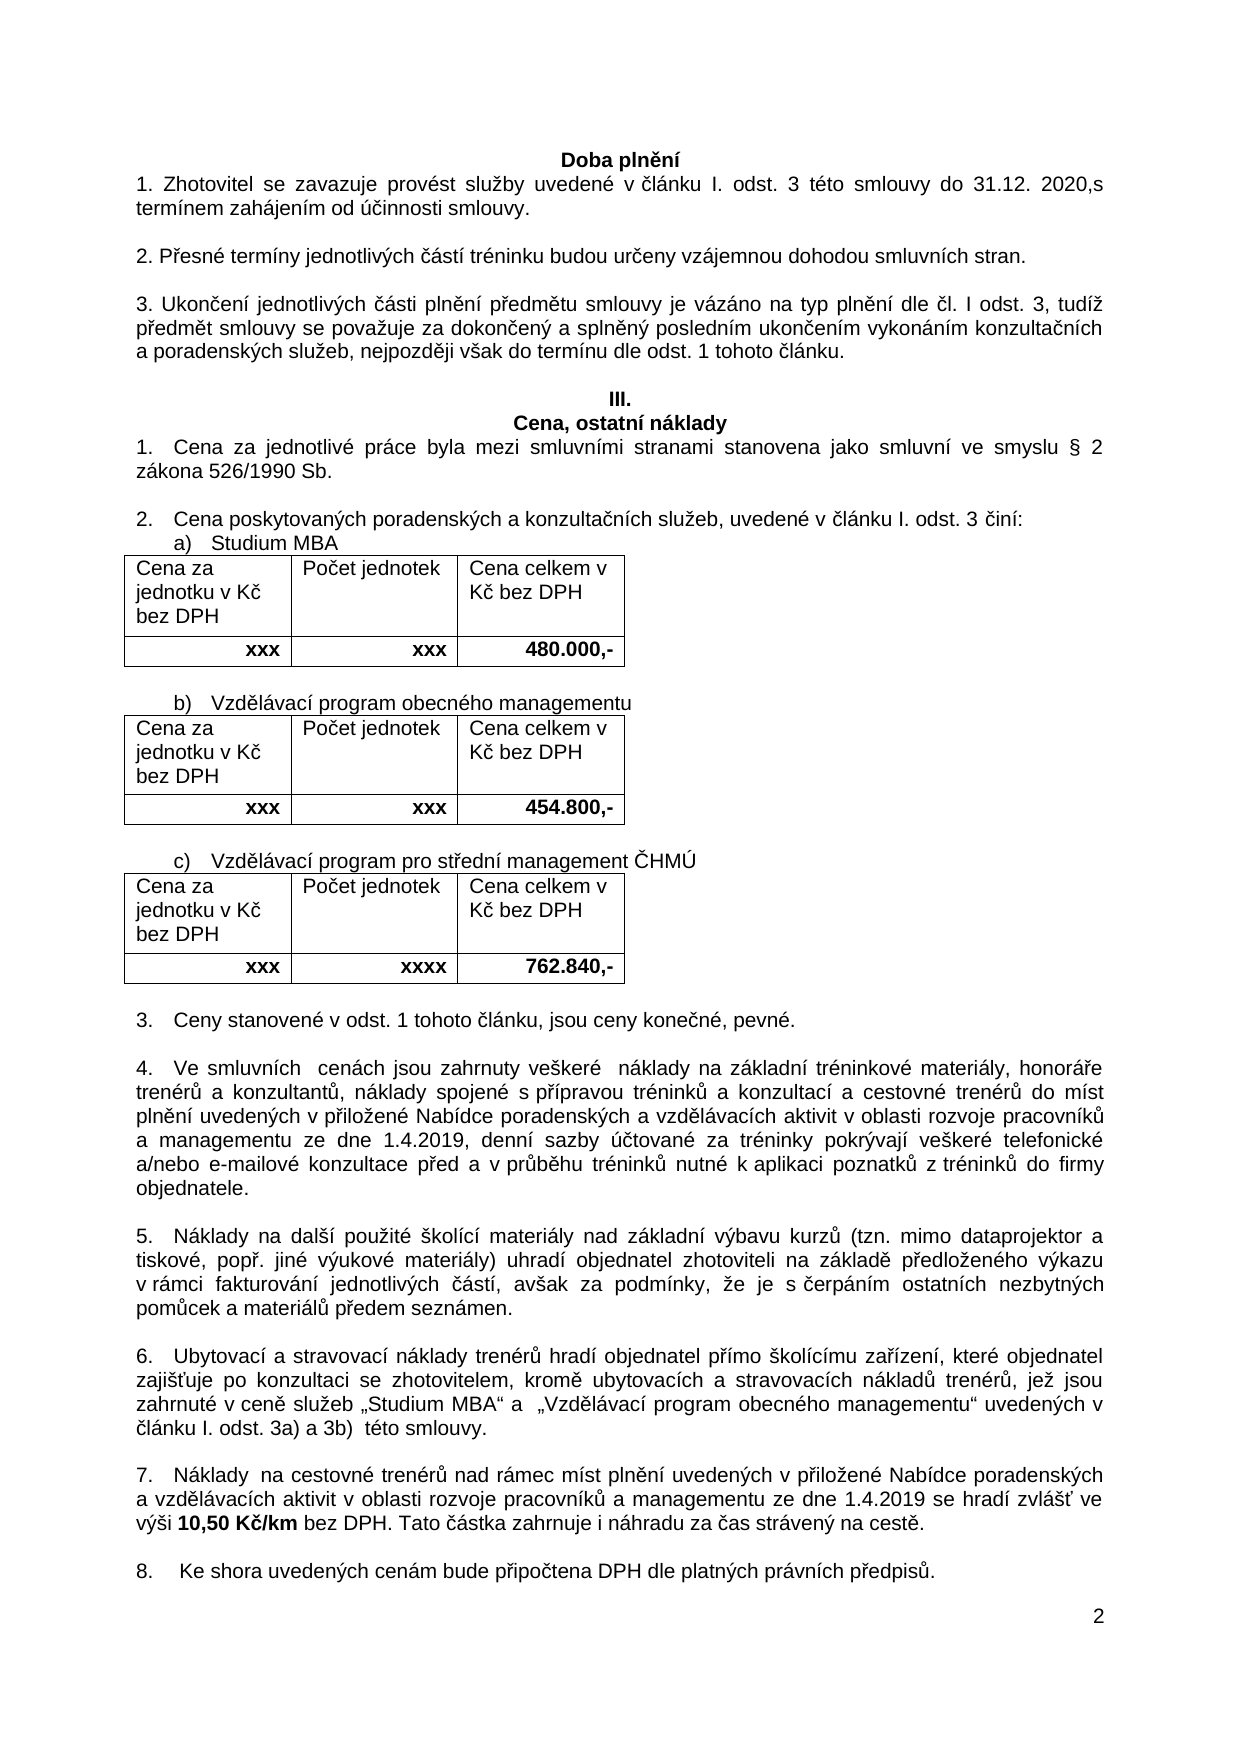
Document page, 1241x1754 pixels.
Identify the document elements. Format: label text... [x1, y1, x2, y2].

text III. [136, 387, 1104, 411]
table_header Cena za jednotku v Kč bez DPH [125, 556, 291, 636]
table_cell xxxx [292, 954, 457, 983]
table_header Cena celkem v Kč bez DPH [458, 874, 624, 953]
list Cena poskytovaných poradenských a konzultačních služeb, uvedené v článku I. odst. 3 činí: [136, 507, 1104, 531]
table_cell 480.000,- [458, 637, 624, 666]
list Ubytovací a stravovací náklady trenérů hradí objednatel přímo školícímu zařízení, které objednatel zajišťuje po konzultaci se zhotovitelem, kromě ubytovacích a stravovacích nákladů trenérů, jež jsou zahrnuté v ceně služeb „Studium MBA“ a „Vzdělávací program obecného managementu“ uvedených v článku I. odst. 3a) a 3b) této smlouvy. [136, 1343, 1104, 1439]
table_cell 762.840,- [458, 954, 624, 983]
text Doba plnění [136, 148, 1104, 172]
table_header Počet jednotek [292, 716, 457, 794]
table_cell xxx [292, 637, 457, 666]
list Ve smluvních cenách jsou zahrnuty veškeré náklady na základní tréninkové materiály, honoráře trenérů a konzultantů, náklady spojené s přípravou tréninků a konzultací a cestovné trenérů do míst plnění uvedených v přiložené Nabídce poradenských a vzdělávacích aktivit v oblasti rozvoje pracovníků a managementu ze dne 1.4.2019, denní sazby účtované za tréninky pokrývají veškeré telefonické a/nebo e-mailové konzultace před a v průběhu tréninků nutné k aplikaci poznatků z tréninků do firmy objednatele. [136, 1056, 1104, 1200]
list Ke shora uvedených cenám bude připočtena DPH dle platných právních předpisů. [136, 1559, 1104, 1583]
table_header Cena celkem v Kč bez DPH [458, 716, 624, 794]
table_cell xxx [125, 795, 291, 824]
table_header Cena za jednotku v Kč bez DPH [125, 874, 291, 953]
list Vzdělávací program obecného managementu [173, 691, 1104, 715]
table_cell 454.800,- [458, 795, 624, 824]
list Náklady na cestovné trenérů nad rámec míst plnění uvedených v přiložené Nabídce poradenských a vzdělávacích aktivit v oblasti rozvoje pracovníků a managementu ze dne 1.4.2019 se hradí zvlášť ve výši 10,50 Kč/km bez DPH. Tato částka zahrnuje i náhradu za čas strávený na cestě. [136, 1463, 1104, 1535]
list Vzdělávací program pro střední management ČHMÚ [173, 849, 1104, 873]
text 1. Zhotovitel se zavazuje provést služby uvedené v článku I. odst. 3 této smlouvy do 31.12. 2020,s termínem zahájením od účinnosti smlouvy. [136, 172, 1104, 219]
table_header Cena celkem v Kč bez DPH [458, 556, 624, 636]
table_cell xxx [125, 637, 291, 666]
table_cell xxx [292, 795, 457, 824]
text Cena, ostatní náklady [136, 411, 1104, 435]
list Studium MBA [173, 531, 1104, 555]
list Cena za jednotlivé práce byla mezi smluvními stranami stanovena jako smluvní ve smyslu § 2 zákona 526/1990 Sb. [136, 435, 1104, 483]
list Náklady na další použité školící materiály nad základní výbavu kurzů (tzn. mimo dataprojektor a tiskové, popř. jiné výukové materiály) uhradí objednatel zhotoviteli na základě předloženého výkazu v rámci fakturování jednotlivých částí, avšak za podmínky, že je s čerpáním ostatních nezbytných pomůcek a materiálů předem seznámen. [136, 1224, 1104, 1319]
text 3. Ukončení jednotlivých části plnění předmětu smlouvy je vázáno na typ plnění dle čl. I odst. 3, tudíž předmět smlouvy se považuje za dokončený a splněný posledním ukončením vykonáním konzultačních a poradenských služeb, nejpozději však do termínu dle odst. 1 tohoto článku. [136, 291, 1104, 363]
table_header Cena za jednotku v Kč bez DPH [125, 716, 291, 794]
table_header Počet jednotek [292, 556, 457, 636]
text 2. Přesné termíny jednotlivých částí tréninku budou určeny vzájemnou dohodou smluvních stran. [136, 243, 1104, 267]
table_cell xxx [125, 954, 291, 983]
table_header Počet jednotek [292, 874, 457, 953]
list Ceny stanovené v odst. 1 tohoto článku, jsou ceny konečné, pevné. [136, 1008, 1104, 1032]
